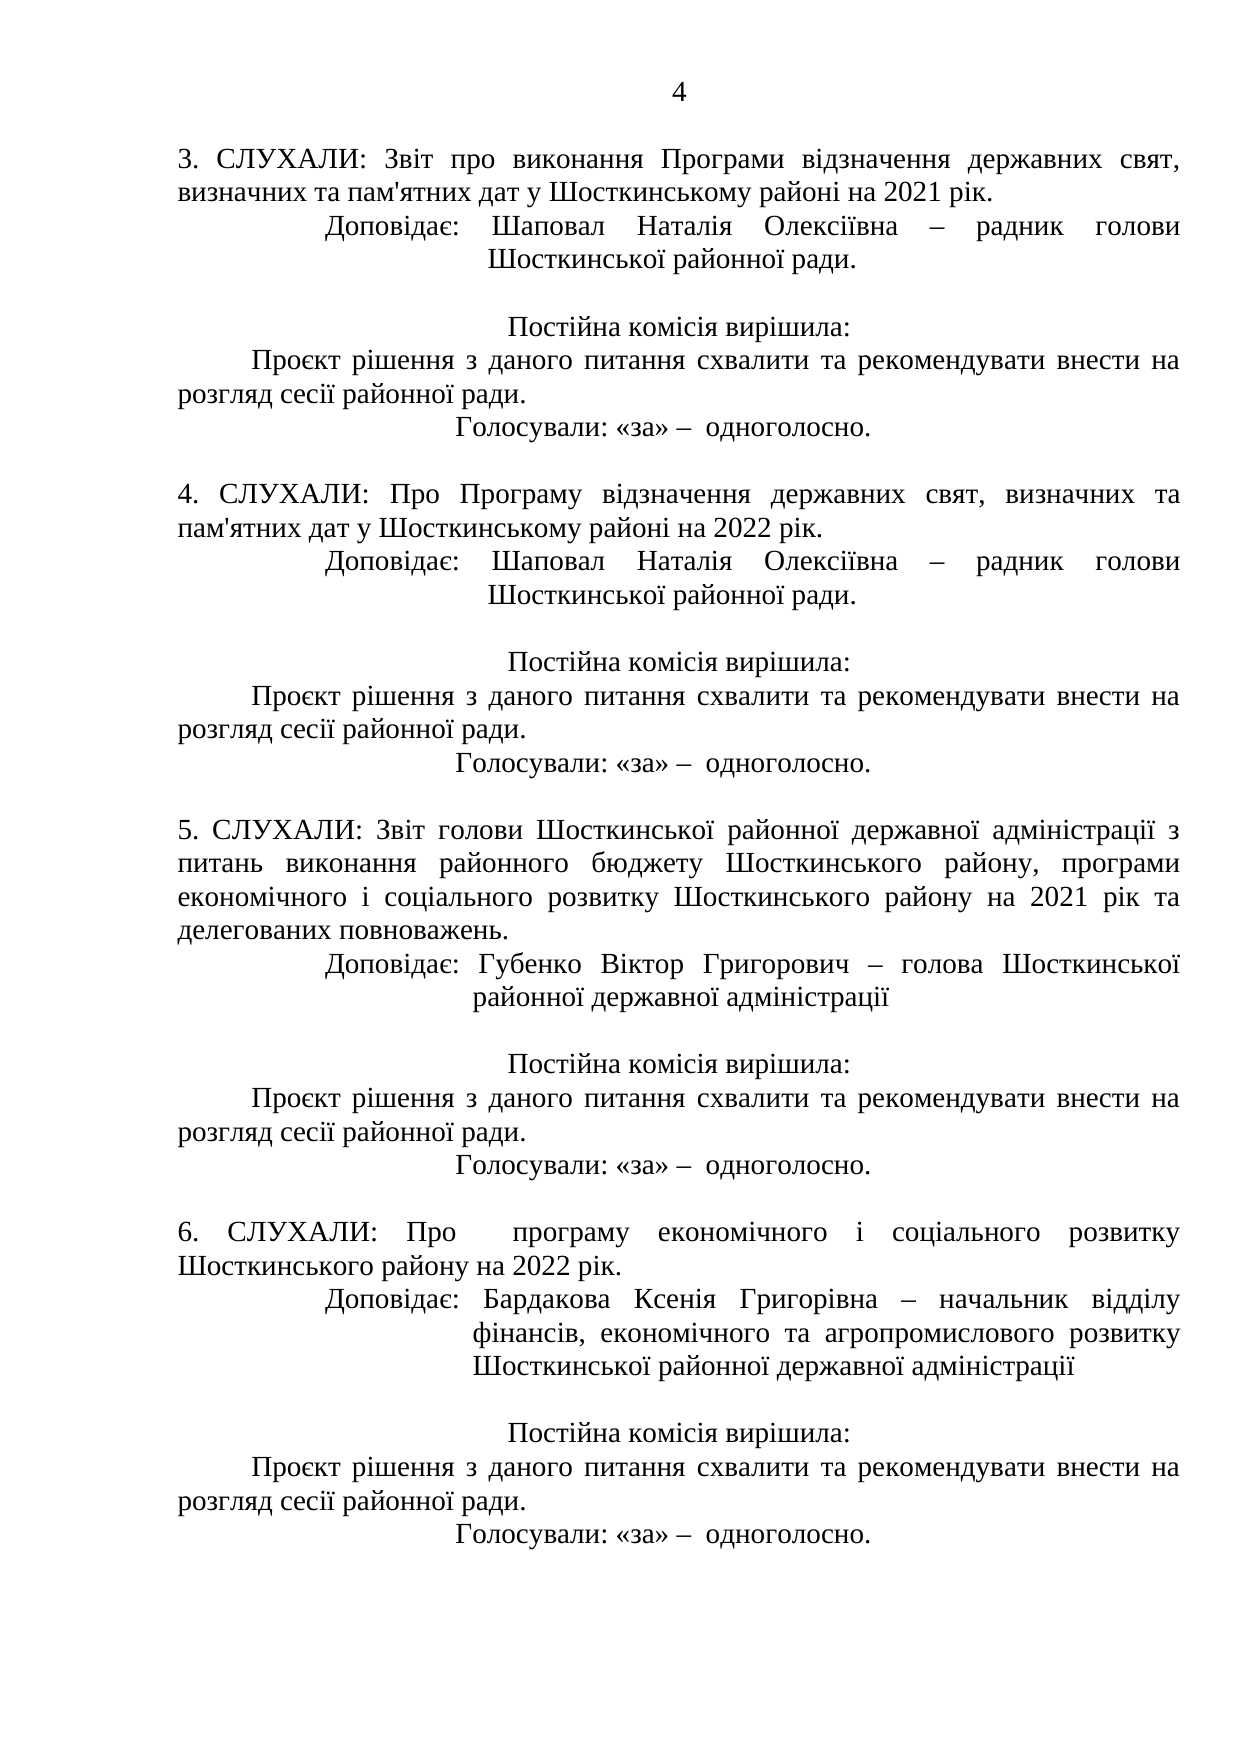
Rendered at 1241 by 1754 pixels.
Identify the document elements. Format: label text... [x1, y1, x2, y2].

text Проєкт рішення з даного питання схвалити та рекомендувати внести на розгляд сесії районної ради. [177, 342, 1181, 409]
text Голосували: «за» – одноголосно. [177, 1516, 1181, 1550]
text Голосували: «за» – одноголосно. [177, 1147, 1181, 1181]
text Постійна комісія вирішила: [177, 644, 1181, 678]
text 4. СЛУХАЛИ: Про Програму відзначення державних свят, визначних та пам'ятних дат у Шосткинському районі на 2022 рік. [177, 476, 1181, 543]
text Голосували: «за» – одноголосно. [177, 409, 1181, 443]
text Проєкт рішення з даного питання схвалити та рекомендувати внести на розгляд сесії районної ради. [177, 1449, 1181, 1516]
text 5. СЛУХАЛИ: Звіт голови Шосткинської районної державної адміністрації з питань виконання районного бюджету Шосткинського району, програми економічного і соціального розвитку Шосткинського району на 2021 рік та делегованих повноважень. [177, 812, 1181, 946]
text Голосували: «за» – одноголосно. [177, 745, 1181, 778]
text Проєкт рішення з даного питання схвалити та рекомендувати внести на розгляд сесії районної ради. [177, 1080, 1181, 1147]
text 6. СЛУХАЛИ: Про програму економічного і соціального розвитку Шосткинського району на 2022 рік. [177, 1214, 1181, 1281]
text 3. СЛУХАЛИ: Звіт про виконання Програми відзначення державних свят, визначних та пам'ятних дат у Шосткинському районі на 2021 рік. [177, 141, 1181, 208]
text Постійна комісія вирішила: [177, 1047, 1181, 1080]
text Проєкт рішення з даного питання схвалити та рекомендувати внести на розгляд сесії районної ради. [177, 678, 1181, 745]
text Доповідає: Шаповал Наталія Олексіївна – радник голови Шосткинської районної ради. [325, 208, 1181, 275]
text Доповідає: Губенко Віктор Григорович – голова Шосткинської районної державної адміністрації [325, 946, 1181, 1013]
text Доповідає: Бардакова Ксенія Григорівна – начальник відділу фінансів, економічного та агропромислового розвитку Шосткинської районної державної адміністрації [325, 1281, 1181, 1382]
text Доповідає: Шаповал Наталія Олексіївна – радник голови Шосткинської районної ради. [325, 543, 1181, 611]
text Постійна комісія вирішила: [177, 309, 1181, 342]
text Постійна комісія вирішила: [177, 1416, 1181, 1449]
